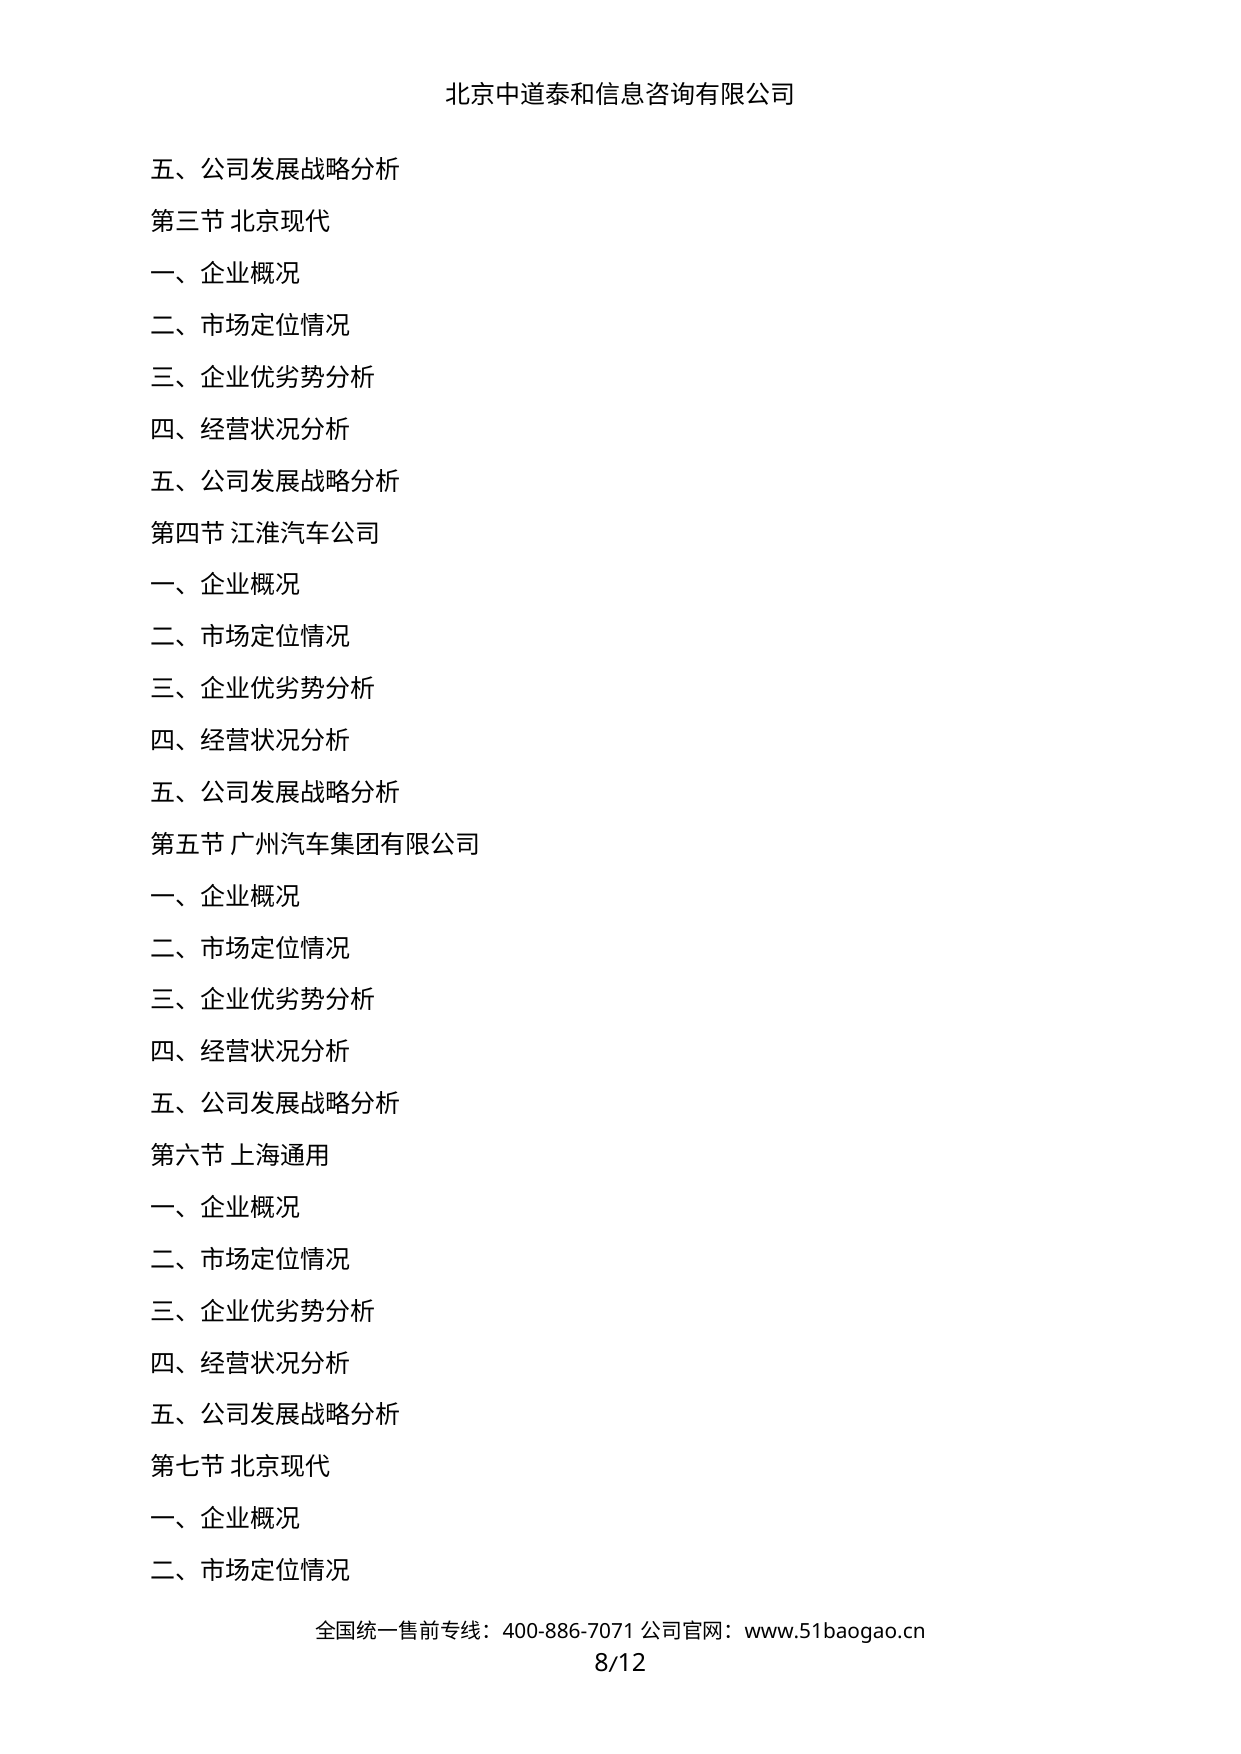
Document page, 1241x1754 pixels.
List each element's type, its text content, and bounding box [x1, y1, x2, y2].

text 四、经营状况分析 [150, 409, 1090, 446]
text 一、企业概况 [150, 1499, 1090, 1535]
text 四、经营状况分析 [150, 721, 1090, 757]
text 第七节 北京现代 [150, 1447, 1090, 1483]
text 第六节 上海通用 [150, 1136, 1090, 1172]
text 四、经营状况分析 [150, 1343, 1090, 1379]
text 第五节 广州汽车集团有限公司 [150, 824, 1090, 861]
text 一、企业概况 [150, 1187, 1090, 1224]
text 一、企业概况 [150, 565, 1090, 601]
text 二、市场定位情况 [150, 306, 1090, 342]
text 二、市场定位情况 [150, 928, 1090, 964]
text 五、公司发展战略分析 [150, 1084, 1090, 1120]
text 二、市场定位情况 [150, 1551, 1090, 1587]
text 四、经营状况分析 [150, 1032, 1090, 1068]
text 三、企业优劣势分析 [150, 357, 1090, 394]
text 一、企业概况 [150, 876, 1090, 912]
text 三、企业优劣势分析 [150, 1291, 1090, 1327]
text 三、企业优劣势分析 [150, 669, 1090, 705]
text 五、公司发展战略分析 [150, 1395, 1090, 1431]
text 五、公司发展战略分析 [150, 772, 1090, 809]
text 二、市场定位情况 [150, 617, 1090, 653]
text 五、公司发展战略分析 [150, 461, 1090, 497]
text 三、企业优劣势分析 [150, 980, 1090, 1016]
text 第四节 江淮汽车公司 [150, 513, 1090, 549]
text 五、公司发展战略分析 [150, 150, 1090, 186]
text 二、市场定位情况 [150, 1239, 1090, 1276]
text 一、企业概况 [150, 254, 1090, 290]
text 第三节 北京现代 [150, 202, 1090, 238]
